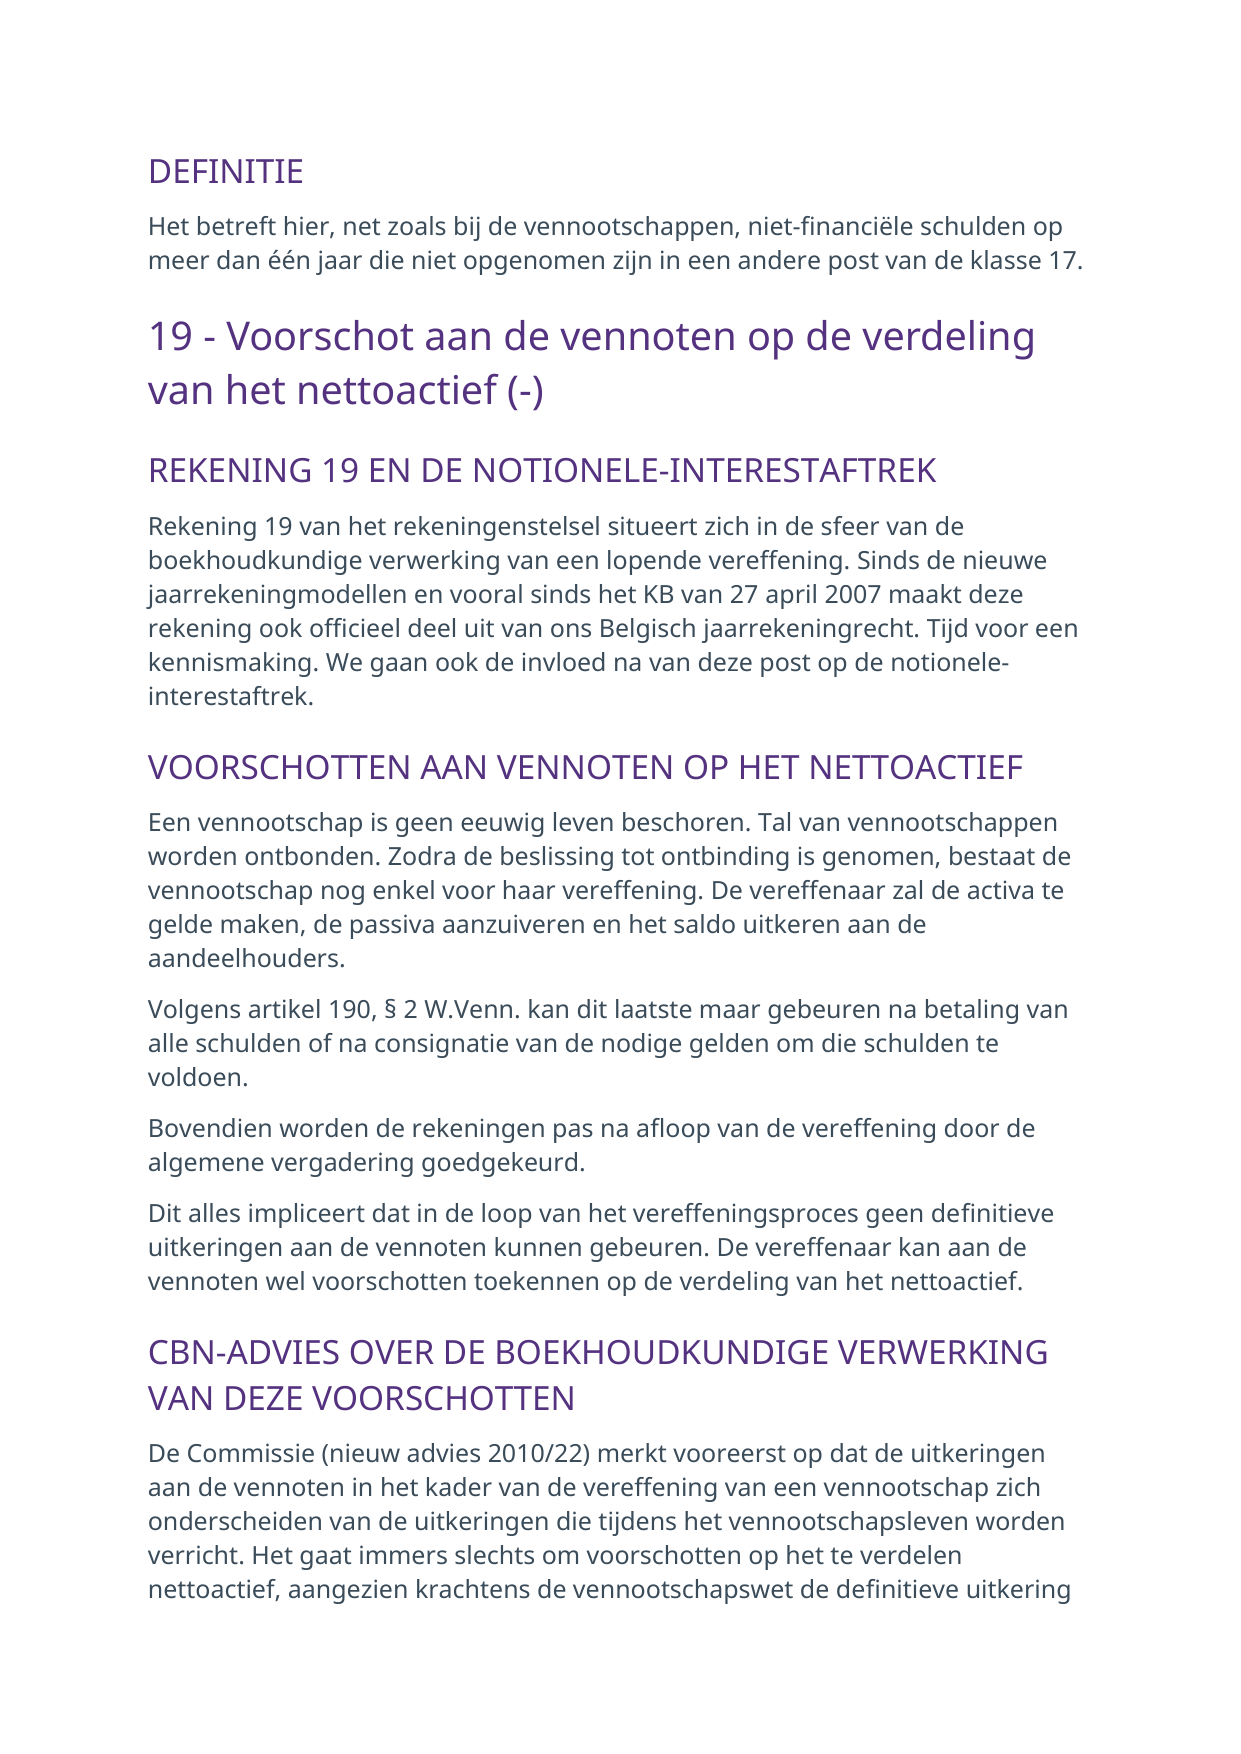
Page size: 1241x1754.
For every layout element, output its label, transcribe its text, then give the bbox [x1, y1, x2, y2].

text REKENING 19 EN DE NOTIONELE-INTERESTAFTREK [148, 447, 1093, 493]
text Bovendien worden de rekeningen pas na aﬂoop van de vereffening door de algemene vergadering goedgekeurd. [148, 1111, 1093, 1179]
text 19 - Voorschot aan de vennoten op de verdeling van het nettoactief (-) [148, 308, 1093, 416]
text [148, 1435, 1093, 1606]
text VOORSCHOTTEN AAN VENNOTEN OP HET NETTOACTIEF [148, 744, 1093, 789]
text CBN-ADVIES OVER DE BOEKHOUDKUNDIGE VERWERKING VAN DEZE VOORSCHOTTEN [148, 1329, 1093, 1420]
text Een vennootschap is geen eeuwig leven beschoren. Tal van vennootschappen worden ontbonden. Zodra de beslissing tot ontbinding is genomen, bestaat de vennootschap nog enkel voor haar vereffening. De vereffenaar zal de activa te gelde maken, de passiva aanzuiveren en het saldo uitkeren aan de aandeelhouders. [148, 805, 1093, 975]
text DEFINITIE [148, 148, 1093, 193]
text Het betreft hier, net zoals bij de vennootschappen, niet-financiële schulden op meer dan één jaar die niet opgenomen zijn in een andere post van de klasse 17. [148, 209, 1093, 277]
text Volgens artikel 190, § 2 W.Venn. kan dit laatste maar gebeuren na betaling van alle schulden of na consignatie van de nodige gelden om die schulden te voldoen. [148, 992, 1093, 1094]
text Dit alles impliceert dat in de loop van het vereffeningsproces geen deﬁnitieve uitkeringen aan de vennoten kunnen gebeuren. De vereffenaar kan aan de vennoten wel voorschotten toekennen op de verdeling van het nettoactief. [148, 1196, 1093, 1298]
text Rekening 19 van het rekeningenstelsel situeert zich in de sfeer van de boekhoudkundige verwerking van een lopende vereffening. Sinds de nieuwe jaarrekeningmodellen en vooral sinds het KB van 27 april 2007 maakt deze rekening ook ofﬁcieel deel uit van ons Belgisch jaarrekeningrecht. Tijd voor een kennismaking. We gaan ook de invloed na van deze post op de notionele-interestaftrek. [148, 508, 1093, 713]
